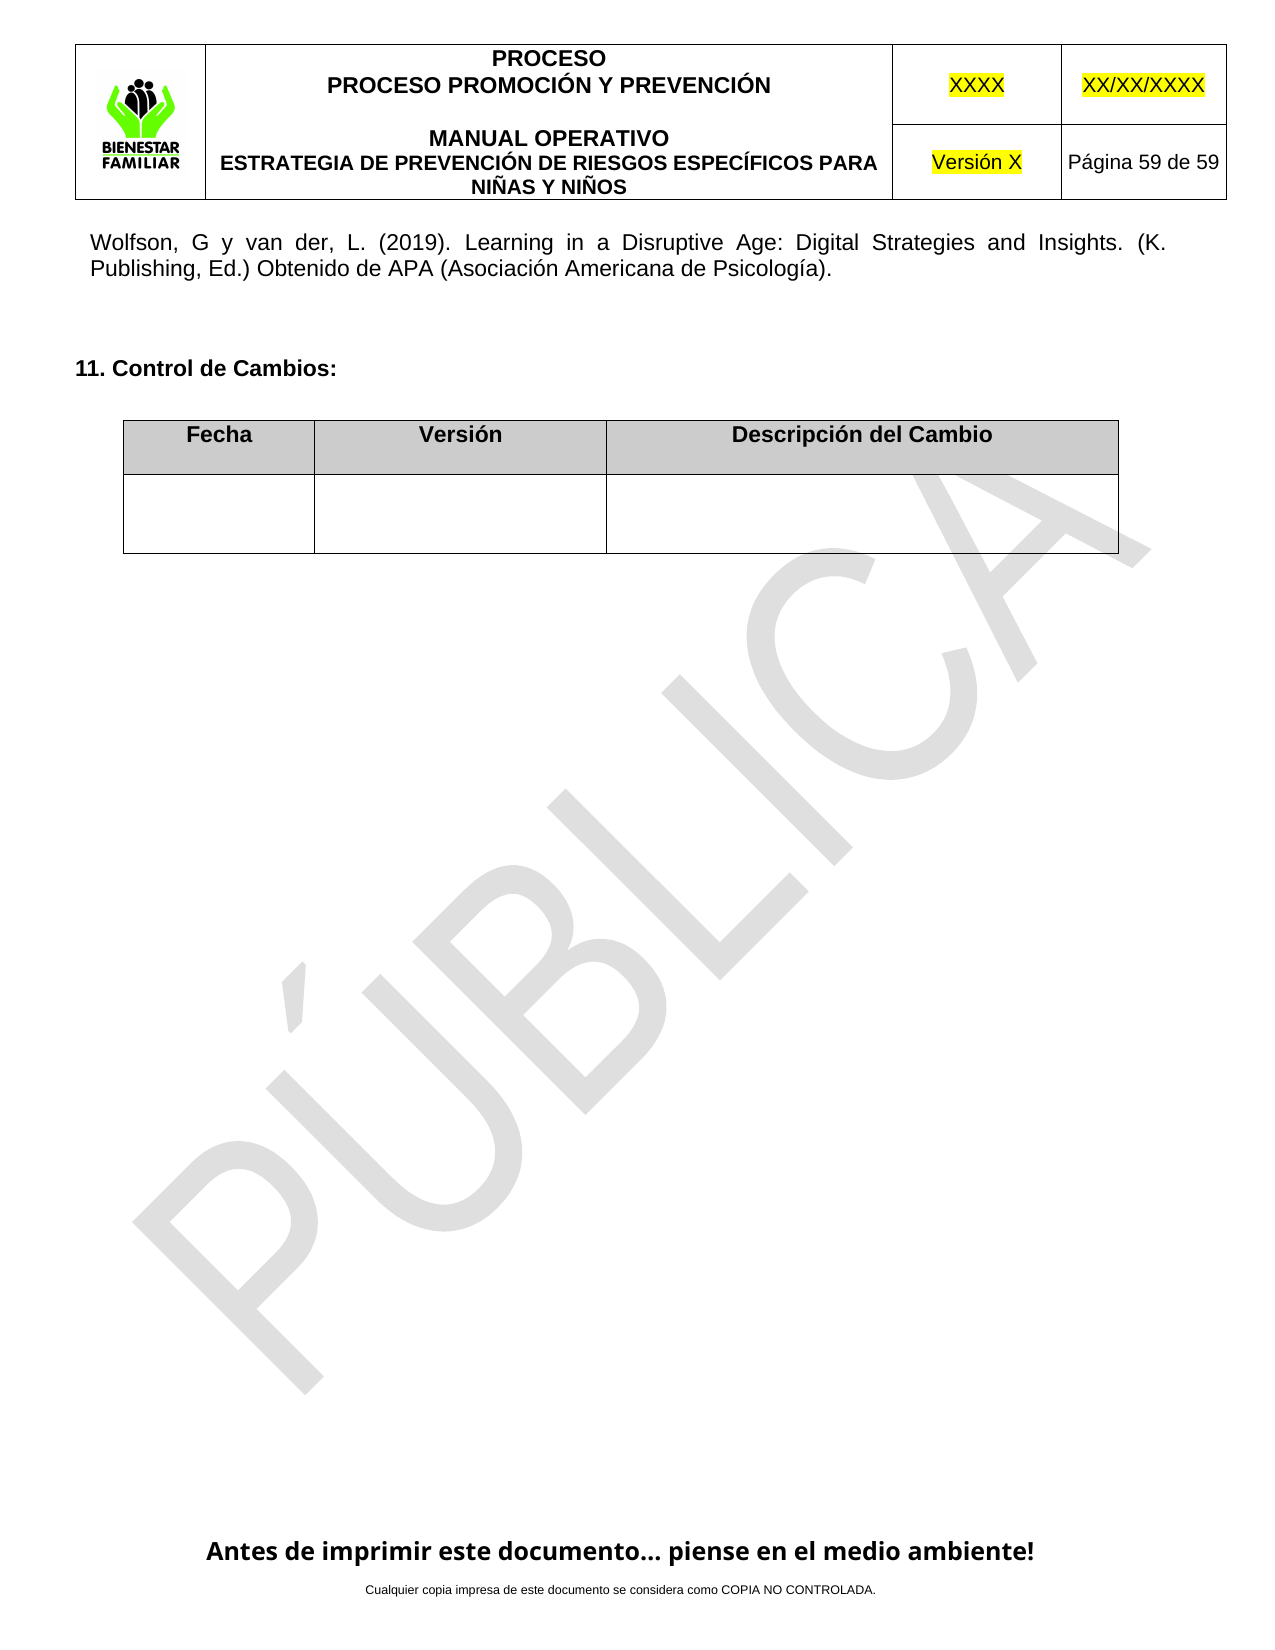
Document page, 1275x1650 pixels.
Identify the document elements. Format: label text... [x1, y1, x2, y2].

table_cell [607, 475, 1118, 553]
picture [95, 68, 187, 178]
table_header Versión [315, 421, 606, 474]
table_cell [124, 475, 314, 553]
table_header Fecha [124, 421, 314, 474]
text Wolfson, G y van der, L. (2019). Learning in a Disruptive Age: Digital Strategies and Insights. (K. Publishing, Ed.) Obtenido de APA (Asociación Americana de Psicología). [90, 228, 1166, 281]
table_header Descripción del Cambio [607, 421, 1118, 474]
table_cell [315, 475, 606, 553]
subtitle 11. Control de Cambios: [75, 355, 1166, 381]
